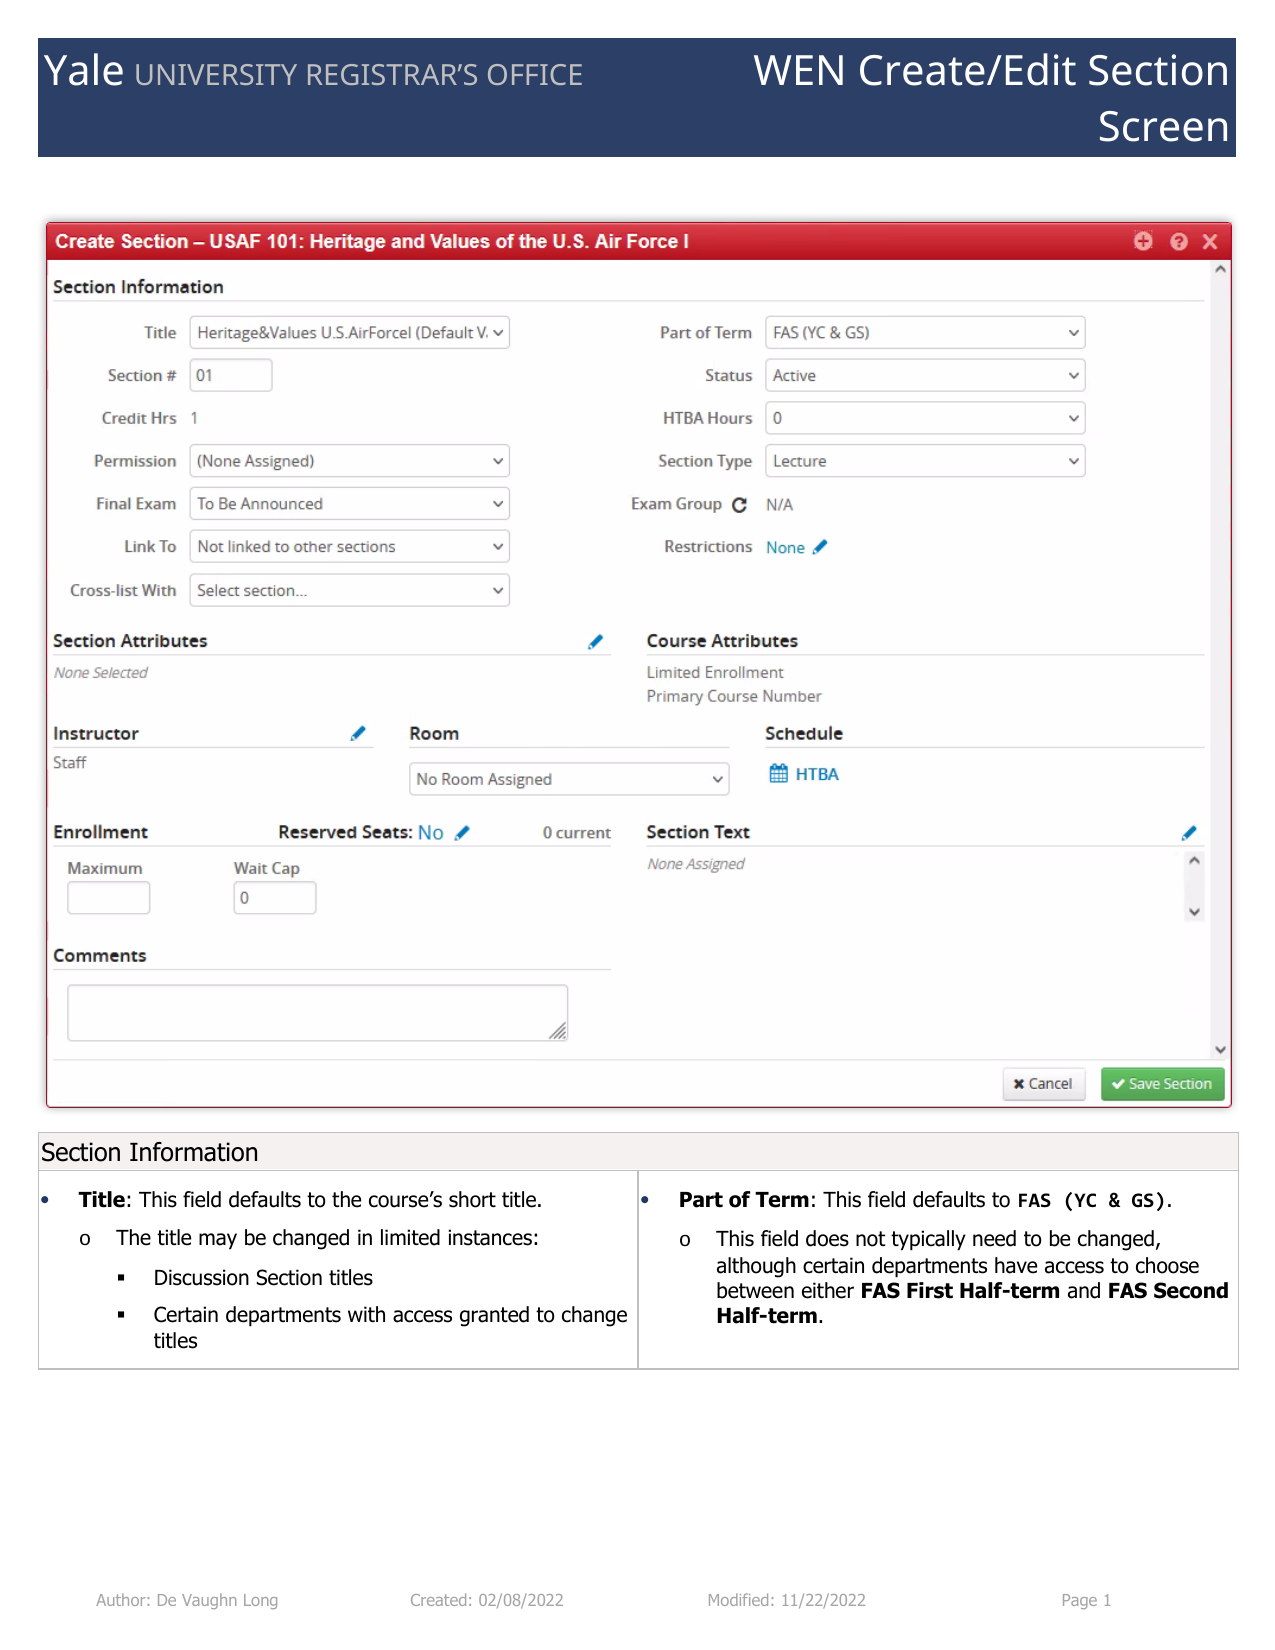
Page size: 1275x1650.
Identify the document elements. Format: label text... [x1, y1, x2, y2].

table_cell Part of Term: This field defaults to FAS (YC & GS). This field does not typically need to be changed, although certain departments have access to choose between either FAS First Half-term and FAS Second Half-term. [639, 1171, 1238, 1368]
table_cell Title: This field defaults to the course’s short title. The title may be changed in limited instances: Discussion Section titles Certain departments with access granted to change titles [39, 1171, 637, 1368]
table_header Section Information [39, 1133, 1238, 1169]
picture [46, 222, 1232, 1108]
